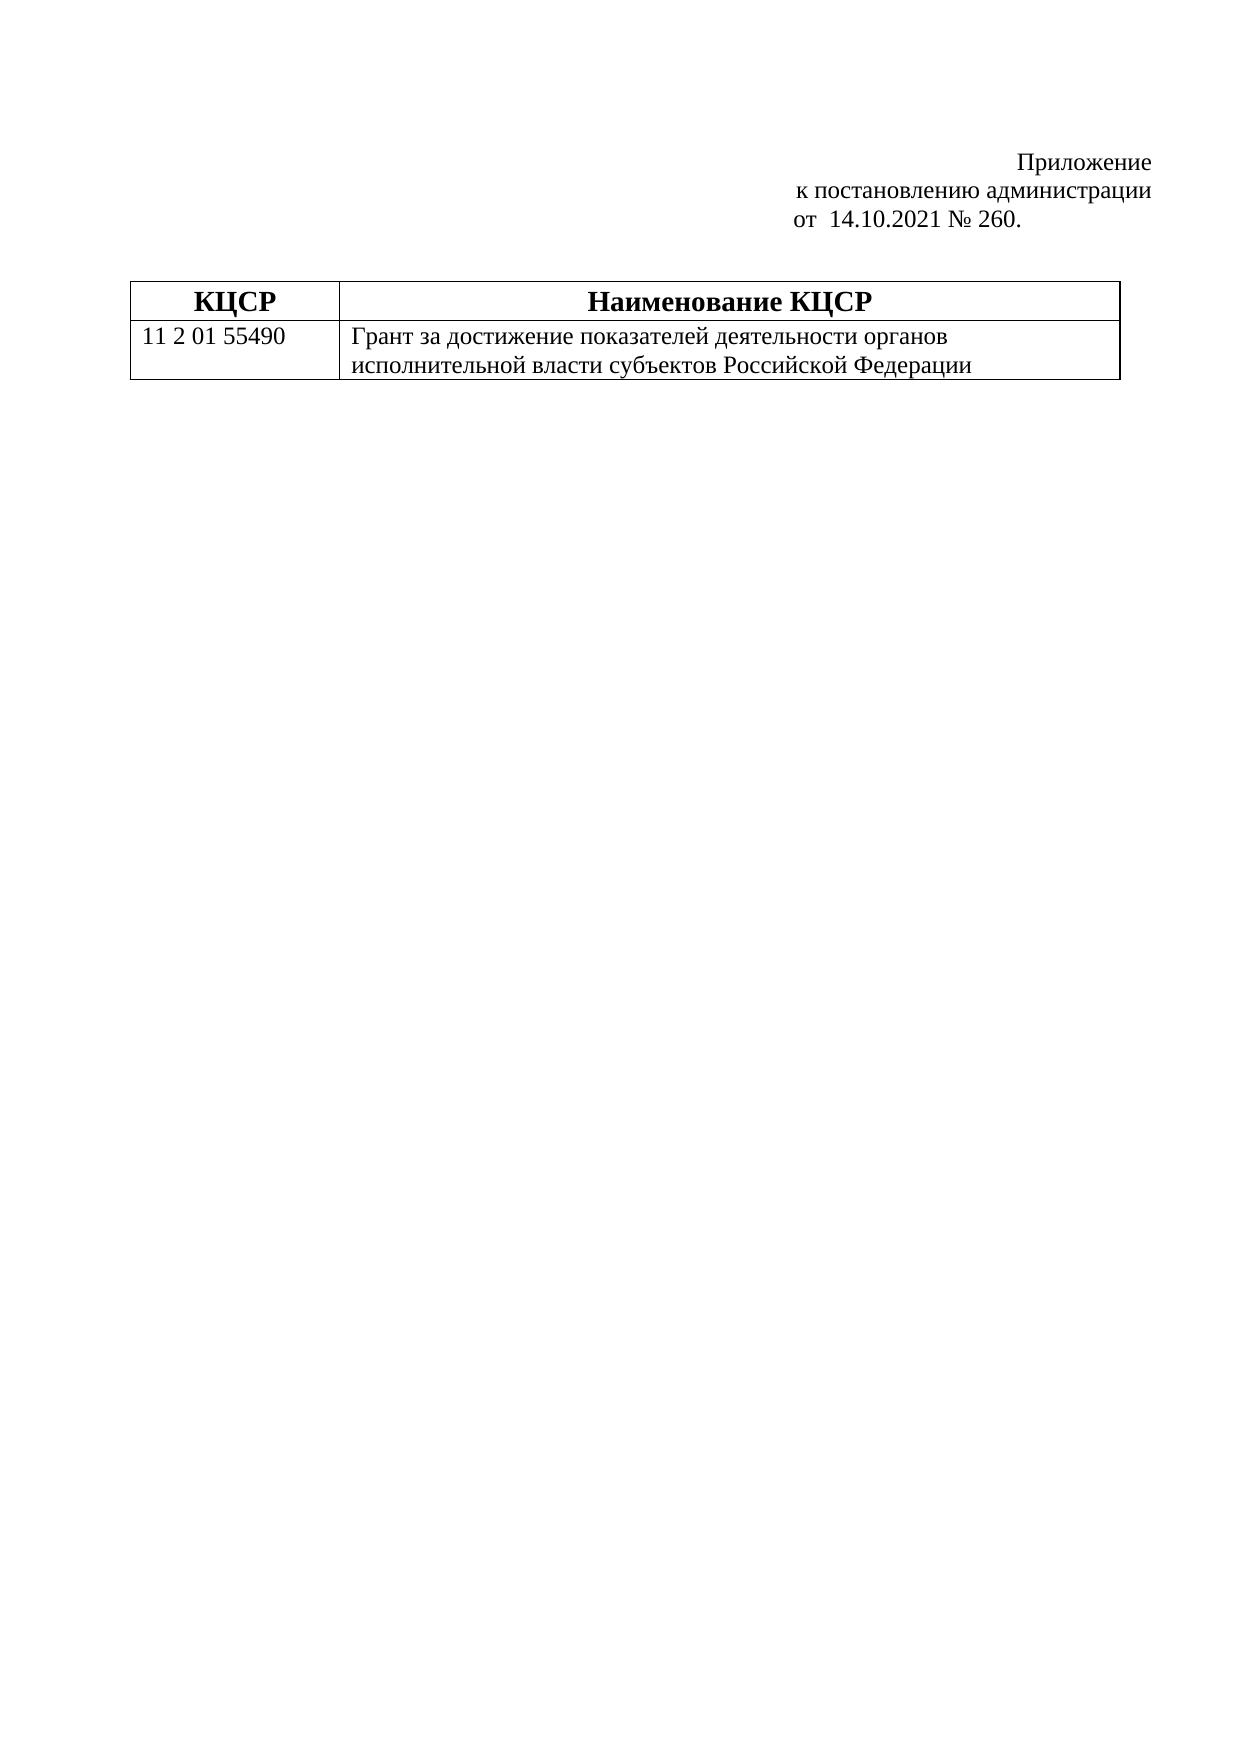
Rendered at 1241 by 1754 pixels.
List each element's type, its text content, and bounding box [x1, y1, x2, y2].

text от 14.10.2021 № 260. [6, 204, 1152, 233]
table_cell 11 2 01 55490 [131, 321, 339, 379]
table_cell Грант за достижение показателей деятельности органов исполнительной власти субъектов Российской Федерации [340, 321, 1119, 379]
table_header Наименование КЦСР [340, 282, 1119, 320]
text Приложение [6, 147, 1152, 176]
text к постановлению администрации [6, 176, 1152, 204]
table_header КЦСР [131, 282, 339, 320]
